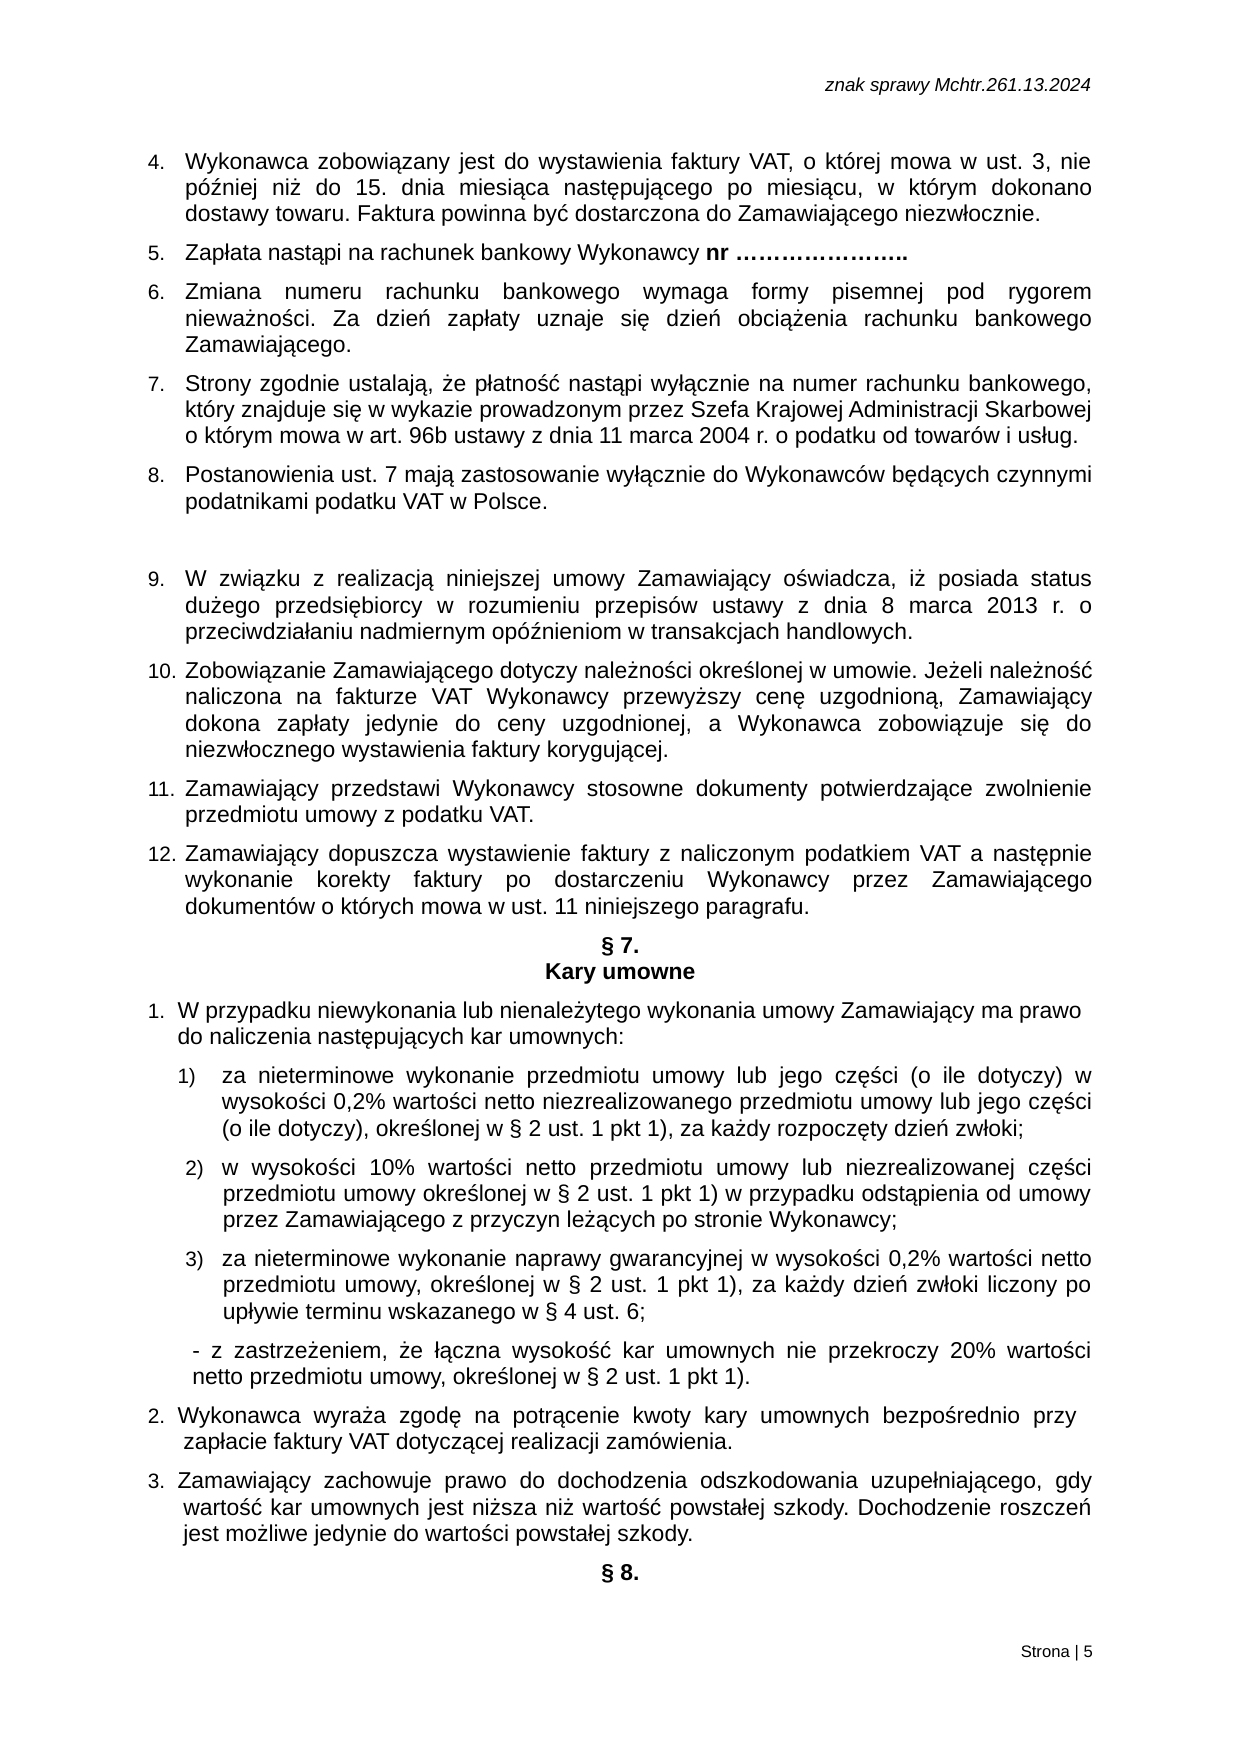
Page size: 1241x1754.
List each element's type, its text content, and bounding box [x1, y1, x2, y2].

list w wysokości 10% wartości netto przedmiotu umowy lub niezrealizowanej części przedmiotu umowy określonej w § 2 ust. 1 pkt 1) w przypadku odstąpienia od umowy przez Zamawiającego z przyczyn leżących po stronie Wykonawcy; [185, 1153, 1092, 1233]
list Wykonawca zobowiązany jest do wystawienia faktury VAT, o której mowa w ust. 3, nie później niż do 15. dnia miesiąca następującego po miesiącu, w którym dokonano dostawy towaru. Faktura powinna być dostarczona do Zamawiającego niezwłocznie. [148, 148, 1092, 227]
text § 8. [148, 1559, 1092, 1585]
list W związku z realizacją niniejszej umowy Zamawiający oświadcza, iż posiada status dużego przedsiębiorcy w rozumieniu przepisów ustawy z dnia 8 marca 2013 r. o przeciwdziałaniu nadmiernym opóźnieniom w transakcjach handlowych. [148, 565, 1092, 644]
list Postanowienia ust. 7 mają zastosowanie wyłącznie do Wykonawców będących czynnymi podatnikami podatku VAT w Polsce. [148, 461, 1092, 514]
list Zobowiązanie Zamawiającego dotyczy należności określonej w umowie. Jeżeli należność naliczona na fakturze VAT Wykonawcy przewyższy cenę uzgodnioną, Zamawiający dokona zapłaty jedynie do ceny uzgodnionej, a Wykonawca zobowiązuje się do niezwłocznego wystawienia faktury korygującej. [148, 657, 1092, 762]
list za nieterminowe wykonanie naprawy gwarancyjnej w wysokości 0,2% wartości netto przedmiotu umowy, określonej w § 2 ust. 1 pkt 1), za każdy dzień zwłoki liczony po upływie terminu wskazanego w § 4 ust. 6; [185, 1245, 1092, 1324]
list Wykonawca wyraża zgodę na potrącenie kwoty kary umownych bezpośrednio przy zapłacie faktury VAT dotyczącej realizacji zamówienia. [148, 1402, 1077, 1454]
list W przypadku niewykonania lub nienależytego wykonania umowy Zamawiający ma prawo do naliczenia następujących kar umownych: [148, 997, 1092, 1049]
list Zamawiający przedstawi Wykonawcy stosowne dokumenty potwierdzające zwolnienie przedmiotu umowy z podatku VAT. [148, 775, 1092, 827]
list Zamawiający zachowuje prawo do dochodzenia odszkodowania uzupełniającego, gdy wartość kar umownych jest niższa niż wartość powstałej szkody. Dochodzenie roszczeń jest możliwe jedynie do wartości powstałej szkody. [148, 1467, 1092, 1546]
list Zamawiający dopuszcza wystawienie faktury z naliczonym podatkiem VAT a następnie wykonanie korekty faktury po dostarczeniu Wykonawcy przez Zamawiającego dokumentów o których mowa w ust. 11 niniejszego paragrafu. [148, 840, 1092, 919]
text - z zastrzeżeniem, że łączna wysokość kar umownych nie przekroczy 20% wartości netto przedmiotu umowy, określonej w § 2 ust. 1 pkt 1). [192, 1337, 1092, 1389]
list Strony zgodnie ustalają, że płatność nastąpi wyłącznie na numer rachunku bankowego, który znajduje się w wykazie prowadzonym przez Szefa Krajowej Administracji Skarbowej o którym mowa w art. 96b ustawy z dnia 11 marca 2004 r. o podatku od towarów i usług. [148, 370, 1092, 449]
list Zmiana numeru rachunku bankowego wymaga formy pisemnej pod rygorem nieważności. Za dzień zapłaty uznaje się dzień obciążenia rachunku bankowego Zamawiającego. [148, 278, 1092, 357]
list Zapłata nastąpi na rachunek bankowy Wykonawcy nr ………………….. [148, 239, 1092, 266]
list za nieterminowe wykonanie przedmiotu umowy lub jego części (o ile dotyczy) w wysokości 0,2% wartości netto niezrealizowanego przedmiotu umowy lub jego części (o ile dotyczy), określonej w § 2 ust. 1 pkt 1), za każdy rozpoczęty dzień zwłoki; [177, 1062, 1092, 1141]
text Kary umowne [148, 958, 1092, 984]
text § 7. [148, 932, 1092, 958]
